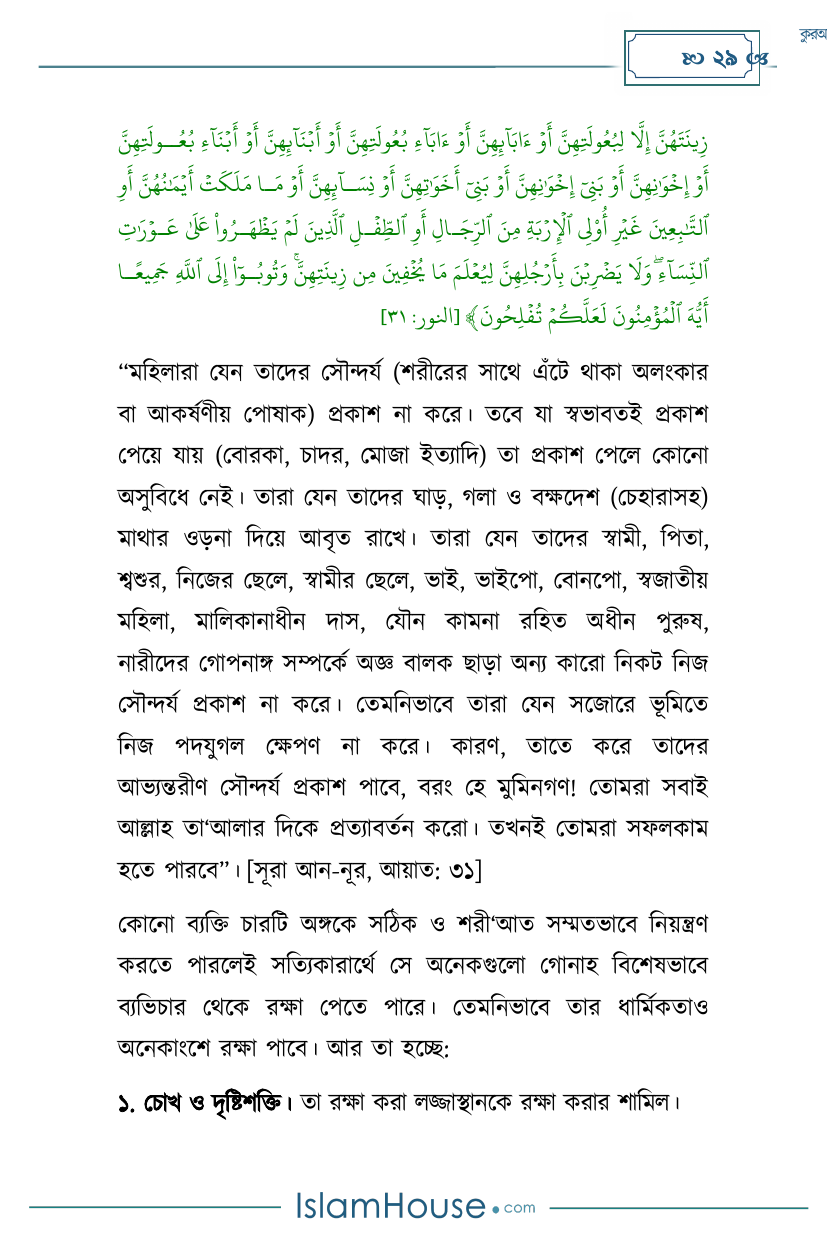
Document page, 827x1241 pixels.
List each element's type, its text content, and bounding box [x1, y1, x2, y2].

text “মহিলারা যেন তাদের সৌন্দর্য (শরীরের সাথে এঁটে থাকা অলংকার বা আকর্ষণীয় পোষাক) প্রকাশ না করে। তবে যা স্বভাবতই প্রকাশ পেয়ে যায় (বোরকা, চাদর, মোজা ইত্যাদি) তা প্রকাশ পেলে কোনো অসুবিধে নেই। তারা যেন তাদের ঘাড়, গলা ও বক্ষদেশ (চেহারাসহ) মাথার ওড়না দিয়ে আবৃত রাখে। তারা যেন তাদের স্বামী, পিতা, শ্বশুর, নিজের ছেলে, স্বামীর ছেলে, ভাই, ভাইপো, বোনপো, স্বজাতীয় মহিলা, মালিকানাধীন দাস, যৌন কামনা রহিত অধীন পুরুষ, নারীদের গোপনাঙ্গ সম্পর্কে অজ্ঞ বালক ছাড়া অন্য কারো নিকট নিজ সৌন্দর্য প্রকাশ না করে। তেমনিভাবে তারা যেন সজোরে ভূমিতে নিজ পদযুগল ক্ষেপণ না করে। কারণ, তাতে করে তাদের আভ্যন্তরীণ সৌন্দর্য প্রকাশ পাবে, বরং হে মুমিনগণ! তোমরা সবাই আল্লাহ তা‘আলার দিকে প্রত্যাবর্তন করো। তখনই তোমরা সফলকাম হতে পারবে”। [সূরা আন-নূর, আয়াত: ৩১] [118, 350, 709, 889]
picture [289, 1187, 809, 1225]
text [118, 118, 709, 338]
text কোনো ব্যক্তি চারটি অঙ্গকে সঠিক ও শরী‘আত সম্মতভাবে নিয়ন্ত্রণ করতে পারলেই সত্যিকারার্থে সে অনেকগুলো গোনাহ বিশেষভাবে ব্যভিচার থেকে রক্ষা পেতে পারে। তেমনিভাবে তার ধার্মিকতাও অনেকাংশে রক্ষা পাবে। আর তা হচ্ছে: [118, 902, 709, 1068]
picture [22, 1186, 281, 1224]
text ১. চোখ ও দৃষ্টিশক্তি। তা রক্ষা করা লজ্জাস্থানকে রক্ষা করার শামিল। [118, 1080, 709, 1122]
